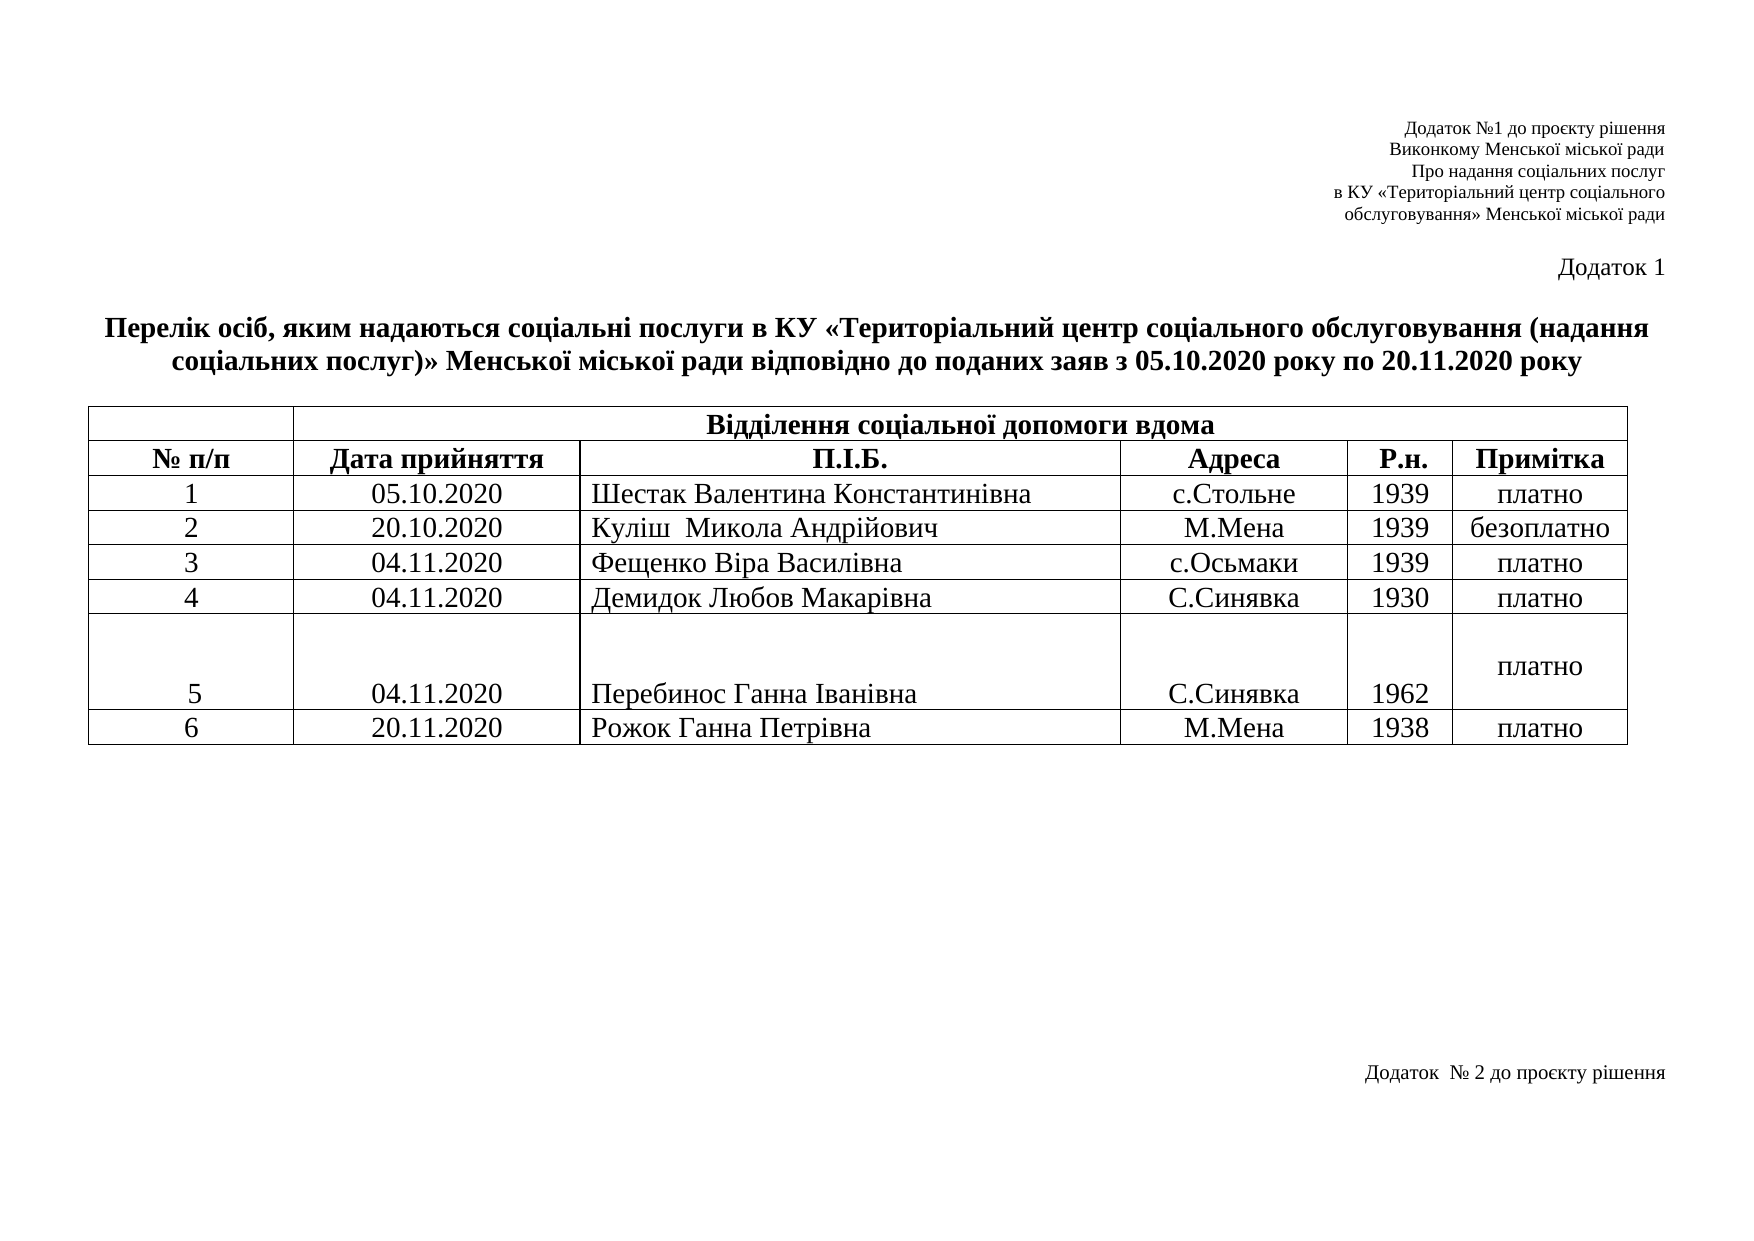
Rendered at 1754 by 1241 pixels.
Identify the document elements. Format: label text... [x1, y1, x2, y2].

table_cell 1 [89, 476, 293, 509]
table_cell с.Стольне [1121, 476, 1347, 509]
table_cell 4 [89, 580, 293, 613]
text в КУ «Територіальний центр соціального [709, 181, 1665, 203]
text Перелік осіб, яким надаються соціальні послуги в КУ «Територіальний центр соціального обслуговування (надання соціальних послуг)» Менської міської ради відповідно до поданих заяв з 05.10.2020 року по 20.11.2020 року [88, 310, 1665, 377]
table_cell 04.11.2020 [294, 580, 579, 613]
text Виконкому Менської міської ради [709, 138, 1665, 160]
table_cell 1939 [1348, 476, 1452, 509]
table_cell Примітка [1453, 441, 1627, 475]
table_cell Шестак Валентина Константинівна [581, 476, 1120, 509]
table_cell Адреса [1121, 441, 1347, 475]
table_cell 20.11.2020 [294, 710, 579, 744]
table_cell М.Мена [1121, 511, 1347, 544]
table_cell платно [1453, 476, 1627, 509]
table_cell платно [1453, 614, 1627, 709]
table_cell № п/п [89, 441, 293, 475]
text Додаток № 2 до проєкту рішення [709, 1060, 1665, 1084]
table_cell 1930 [1348, 580, 1452, 613]
table_cell 04.11.2020 [294, 614, 579, 709]
table_cell 1939 [1348, 511, 1452, 544]
table_cell Перебинос Ганна Іванівна [581, 614, 1120, 709]
table_cell 05.10.2020 [294, 476, 579, 509]
table_cell с.Осьмаки [1121, 545, 1347, 579]
table_cell 1938 [1348, 710, 1452, 744]
table_cell Демидок Любов Макарівна [581, 580, 1120, 613]
table_cell платно [1453, 545, 1627, 579]
table_cell Куліш Микола Андрійович [581, 511, 1120, 544]
text Про надання соціальних послуг [709, 160, 1665, 181]
table_cell 20.10.2020 [294, 511, 579, 544]
text Додаток №1 до проєкту рішення [709, 117, 1665, 138]
table_cell Рожок Ганна Петрівна [581, 710, 1120, 744]
text Додаток 1 [1342, 252, 1665, 281]
table_cell С.Синявка [1121, 614, 1347, 709]
table_cell М.Мена [1121, 710, 1347, 744]
table_cell 2 [89, 511, 293, 544]
table_cell 5 [89, 614, 293, 709]
table_cell С.Синявка [1121, 580, 1347, 613]
table_cell безоплатно [1453, 511, 1627, 544]
table_header [89, 407, 293, 440]
table_cell Дата прийняття [294, 441, 579, 475]
table_cell 1962 [1348, 614, 1452, 709]
text обслуговування» Менської міської ради [709, 203, 1665, 224]
table_header Відділення соціальної допомоги вдома [294, 407, 1627, 440]
table_cell платно [1453, 710, 1627, 744]
table_cell платно [1453, 580, 1627, 613]
table_cell Р.н. [1348, 441, 1452, 475]
table_cell 6 [89, 710, 293, 744]
table_cell П.І.Б. [581, 441, 1120, 475]
table_cell 1939 [1348, 545, 1452, 579]
table_cell 04.11.2020 [294, 545, 579, 579]
table_cell Фещенко Віра Василівна [581, 545, 1120, 579]
table_cell 3 [89, 545, 293, 579]
